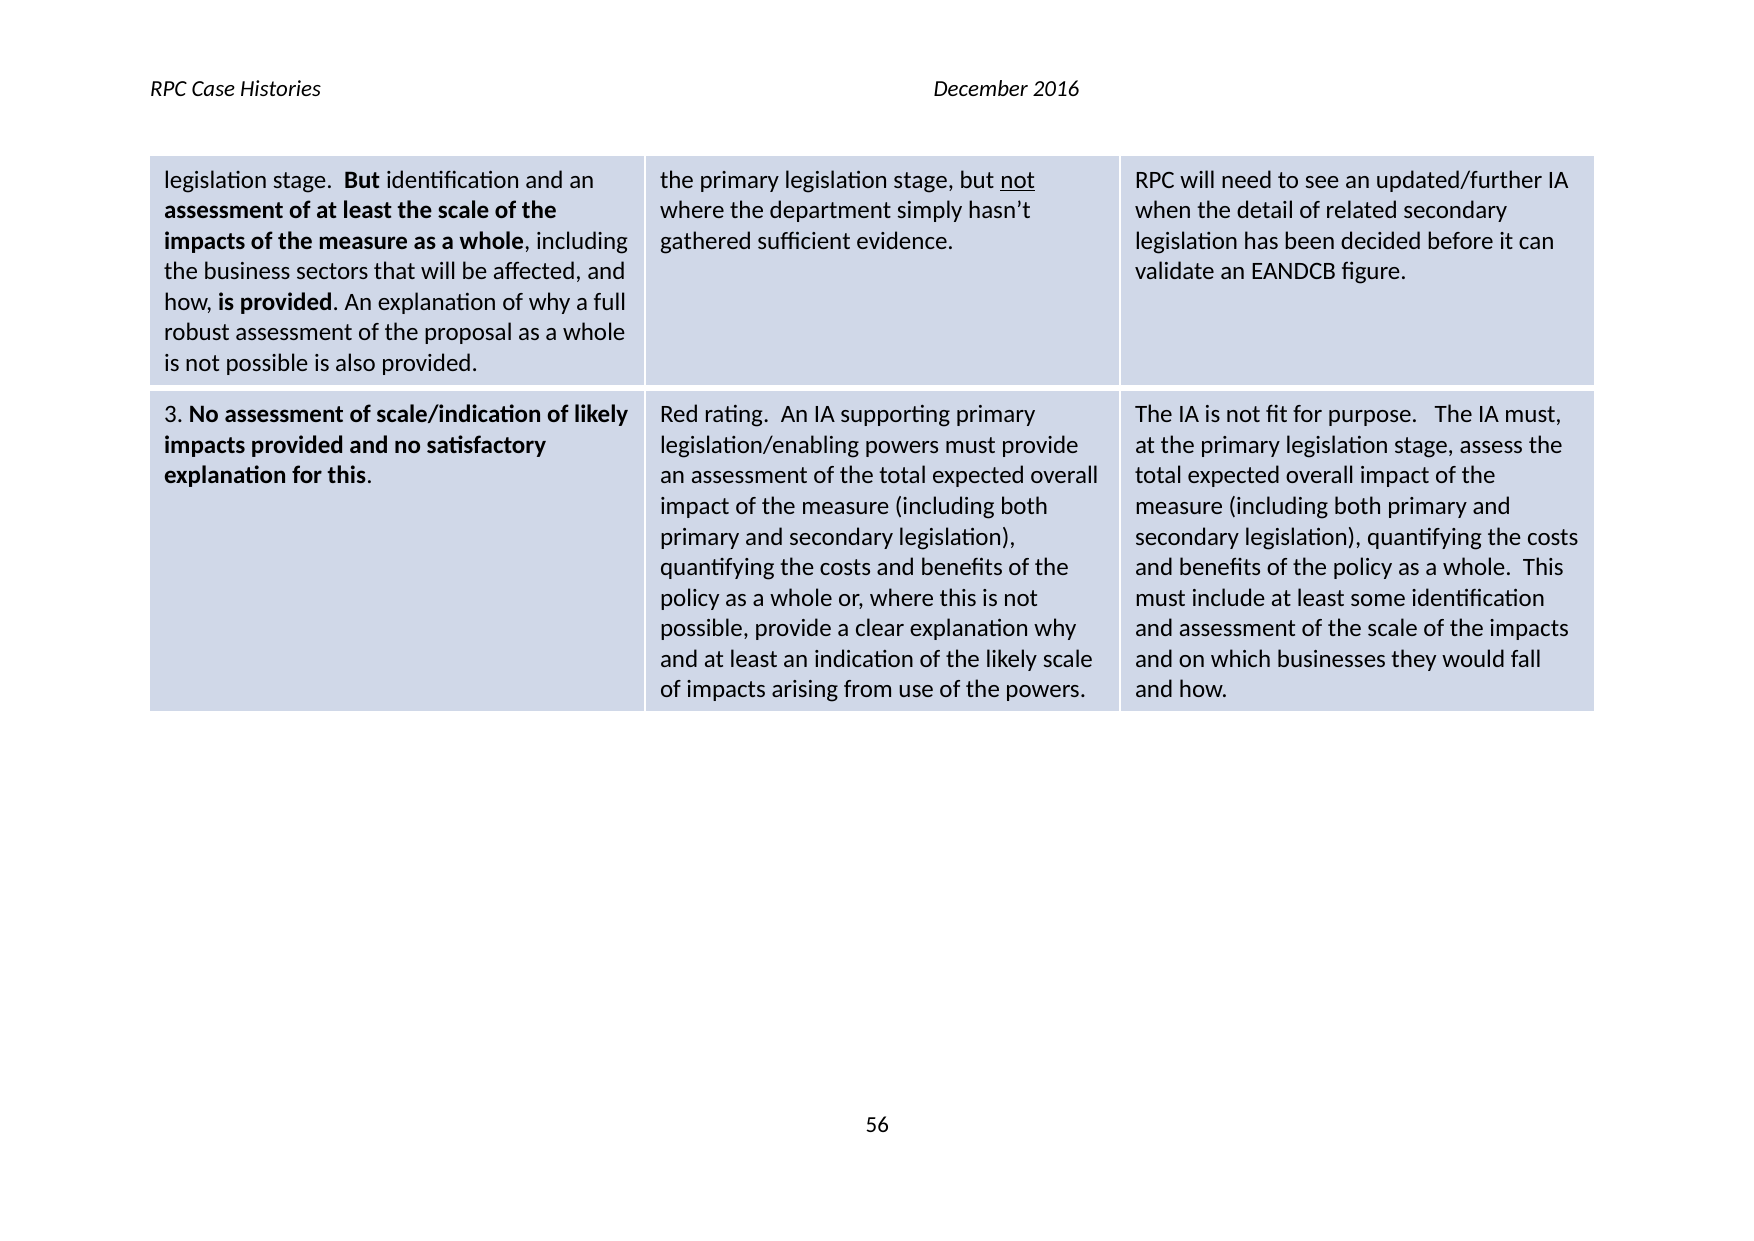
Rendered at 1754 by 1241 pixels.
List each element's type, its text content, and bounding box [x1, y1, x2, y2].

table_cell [1121, 156, 1594, 385]
table_cell Red rating. An IA supporting primary legislation/enabling powers must provide an assessment of the total expected overall impact of the measure (including both primary and secondary legislation), quantifying the costs and benefits of the policy as a whole or, where this is not possible, provide a clear explanation why and at least an indication of the likely scale of impacts arising from use of the powers. [646, 391, 1119, 711]
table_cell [150, 156, 644, 385]
table_cell The IA is not fit for purpose. The IA must, at the primary legislation stage, assess the total expected overall impact of the measure (including both primary and secondary legislation), quantifying the costs and benefits of the policy as a whole. This must include at least some identification and assessment of the scale of the impacts and on which businesses they would fall and how. [1121, 391, 1594, 711]
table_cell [646, 156, 1119, 385]
table_cell 3. No assessment of scale/indication of likely impacts provided and no satisfactory explanation for this. [150, 391, 644, 711]
